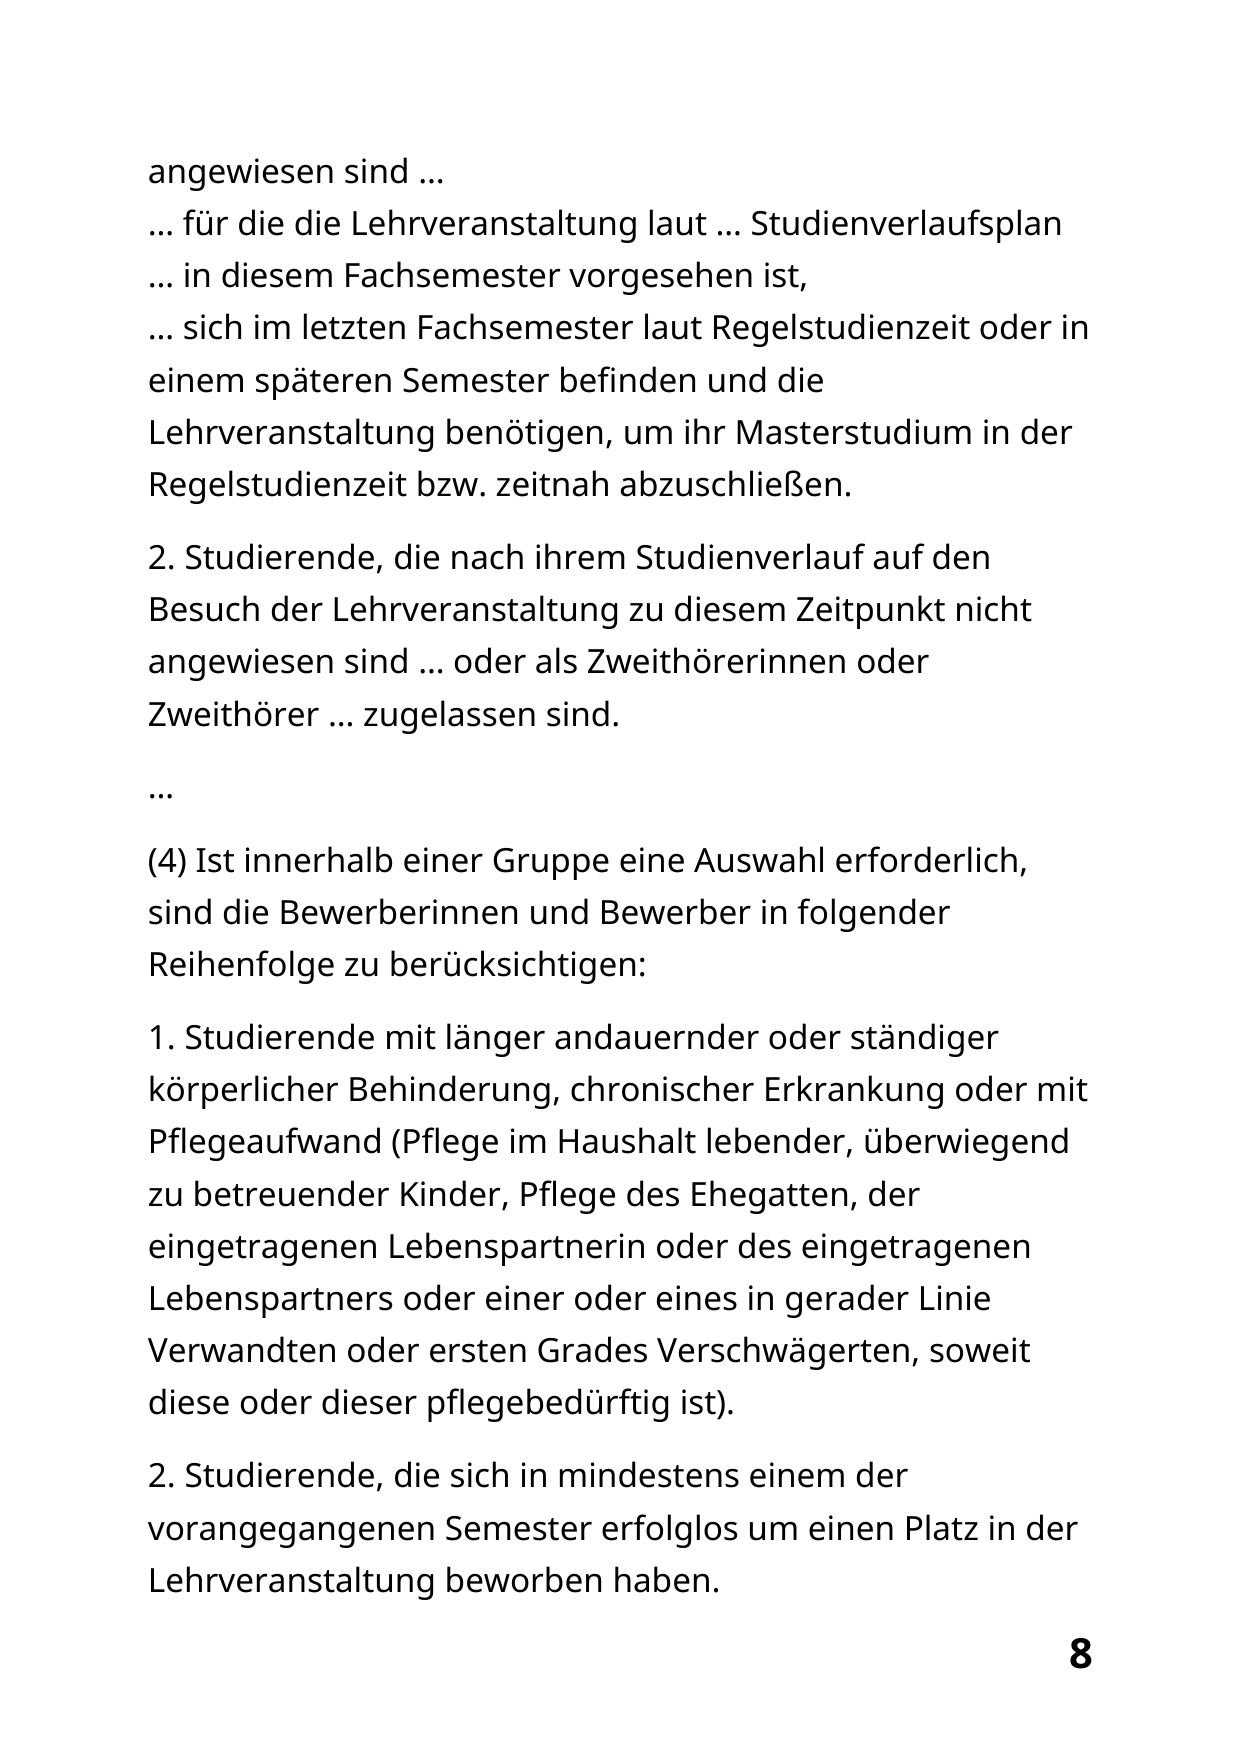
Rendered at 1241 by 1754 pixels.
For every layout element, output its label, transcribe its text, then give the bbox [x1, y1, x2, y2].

text (4) Ist innerhalb einer Gruppe eine Auswahl erforderlich, sind die Bewerberinnen und Bewerber in folgender Reihenfolge zu berücksichtigen: [148, 836, 1093, 986]
text 1. Studierende mit länger andauernder oder ständiger körperlicher Behinderung, chronischer Erkrankung oder mit Pflegeaufwand (Pflege im Haushalt lebender, überwiegend zu betreuender Kinder, Pflege des Ehegatten, der eingetragenen Lebenspartnerin oder des eingetragenen Lebenspartners oder einer oder eines in gerader Linie Verwandten oder ersten Grades Verschwägerten, soweit diese oder dieser pflegebedürftig ist). [148, 1014, 1093, 1424]
text 2. Studierende, die nach ihrem Studienverlauf auf den Besuch der Lehrveranstaltung zu diesem Zeitpunkt nicht angewiesen sind … oder als Zweithörerinnen oder Zweithörer … zugelassen sind. [148, 534, 1093, 736]
text 2. Studierende, die sich in mindestens einem der vorangegangenen Semester erfolglos um einen Platz in der Lehrveranstaltung beworben haben. [148, 1452, 1093, 1602]
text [148, 148, 1093, 506]
text … [148, 763, 1093, 809]
